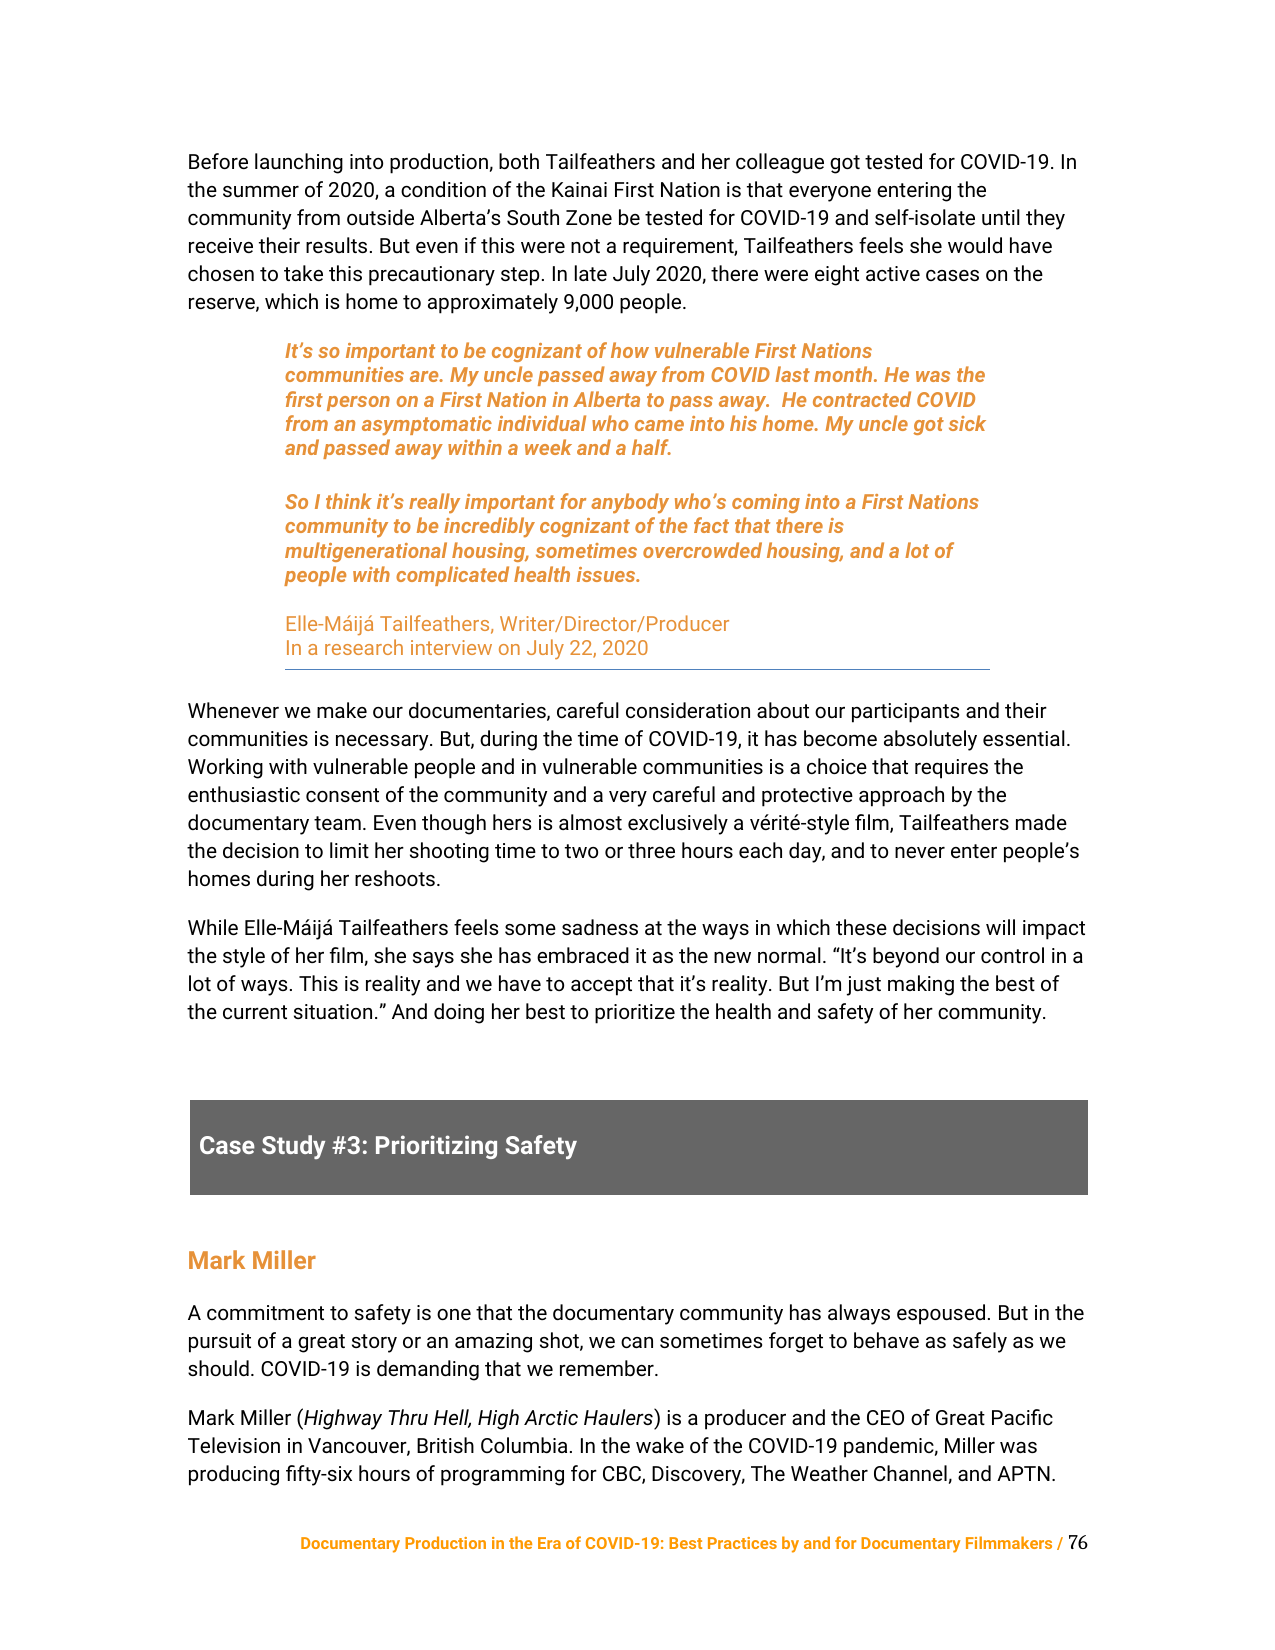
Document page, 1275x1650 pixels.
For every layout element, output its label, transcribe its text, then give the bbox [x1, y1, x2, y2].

table_header Case Study #3: Prioritizing Safety [190, 1100, 1088, 1195]
text It’s so important to be cognizant of how vulnerable First Nations communities are. My uncle passed away from COVID last month. He was the first person on a First Nation in Alberta to pass away. He contracted COVID from an asymptomatic individual who came into his home. My uncle got sick and passed away within a week and a half. [285, 339, 990, 461]
text So I think it’s really important for anybody who’s coming into a First Nations community to be incredibly cognizant of the fact that there is multigenerational housing, sometimes overcrowded housing, and a lot of people with complicated health issues. Elle-Máijá Tailfeathers, Writer/Director/Producer In a research interview on July 22, 2020 [285, 490, 990, 669]
text Before launching into production, both Tailfeathers and her colleague got tested for COVID-19. In the summer of 2020, a condition of the Kainai First Nation is that everyone entering the community from outside Alberta’s South Zone be tested for COVID-19 and self-isolate until they receive their results. But even if this were not a requirement, Tailfeathers feels she would have chosen to take this precautionary step. In late July 2020, there were eight active cases on the reserve, which is home to approximately 9,000 people. [187, 150, 1087, 314]
text Mark Miller [187, 1218, 1087, 1276]
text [187, 1406, 1087, 1486]
text Whenever we make our documentaries, careful consideration about our participants and their communities is necessary. But, during the time of COVID-19, it has become absolutely essential. Working with vulnerable people and in vulnerable communities is a choice that requires the enthusiastic consent of the community and a very careful and protective approach by the documentary team. Even though hers is almost exclusively a vérité-style film, Tailfeathers made the decision to limit her shooting time to two or three hours each day, and to never enter people’s homes during her reshoots. [187, 699, 1087, 892]
text A commitment to safety is one that the documentary community has always espoused. But in the pursuit of a great story or an amazing shot, we can sometimes forget to behave as safely as we should. COVID-19 is demanding that we remember. [187, 1301, 1087, 1381]
text While Elle-Máijá Tailfeathers feels some sadness at the ways in which these decisions will impact the style of her film, she says she has embraced it as the new normal. “It’s beyond our control in a lot of ways. This is reality and we have to accept that it’s reality. But I’m just making the best of the current situation.” And doing her best to prioritize the health and safety of her community. [187, 916, 1087, 1024]
